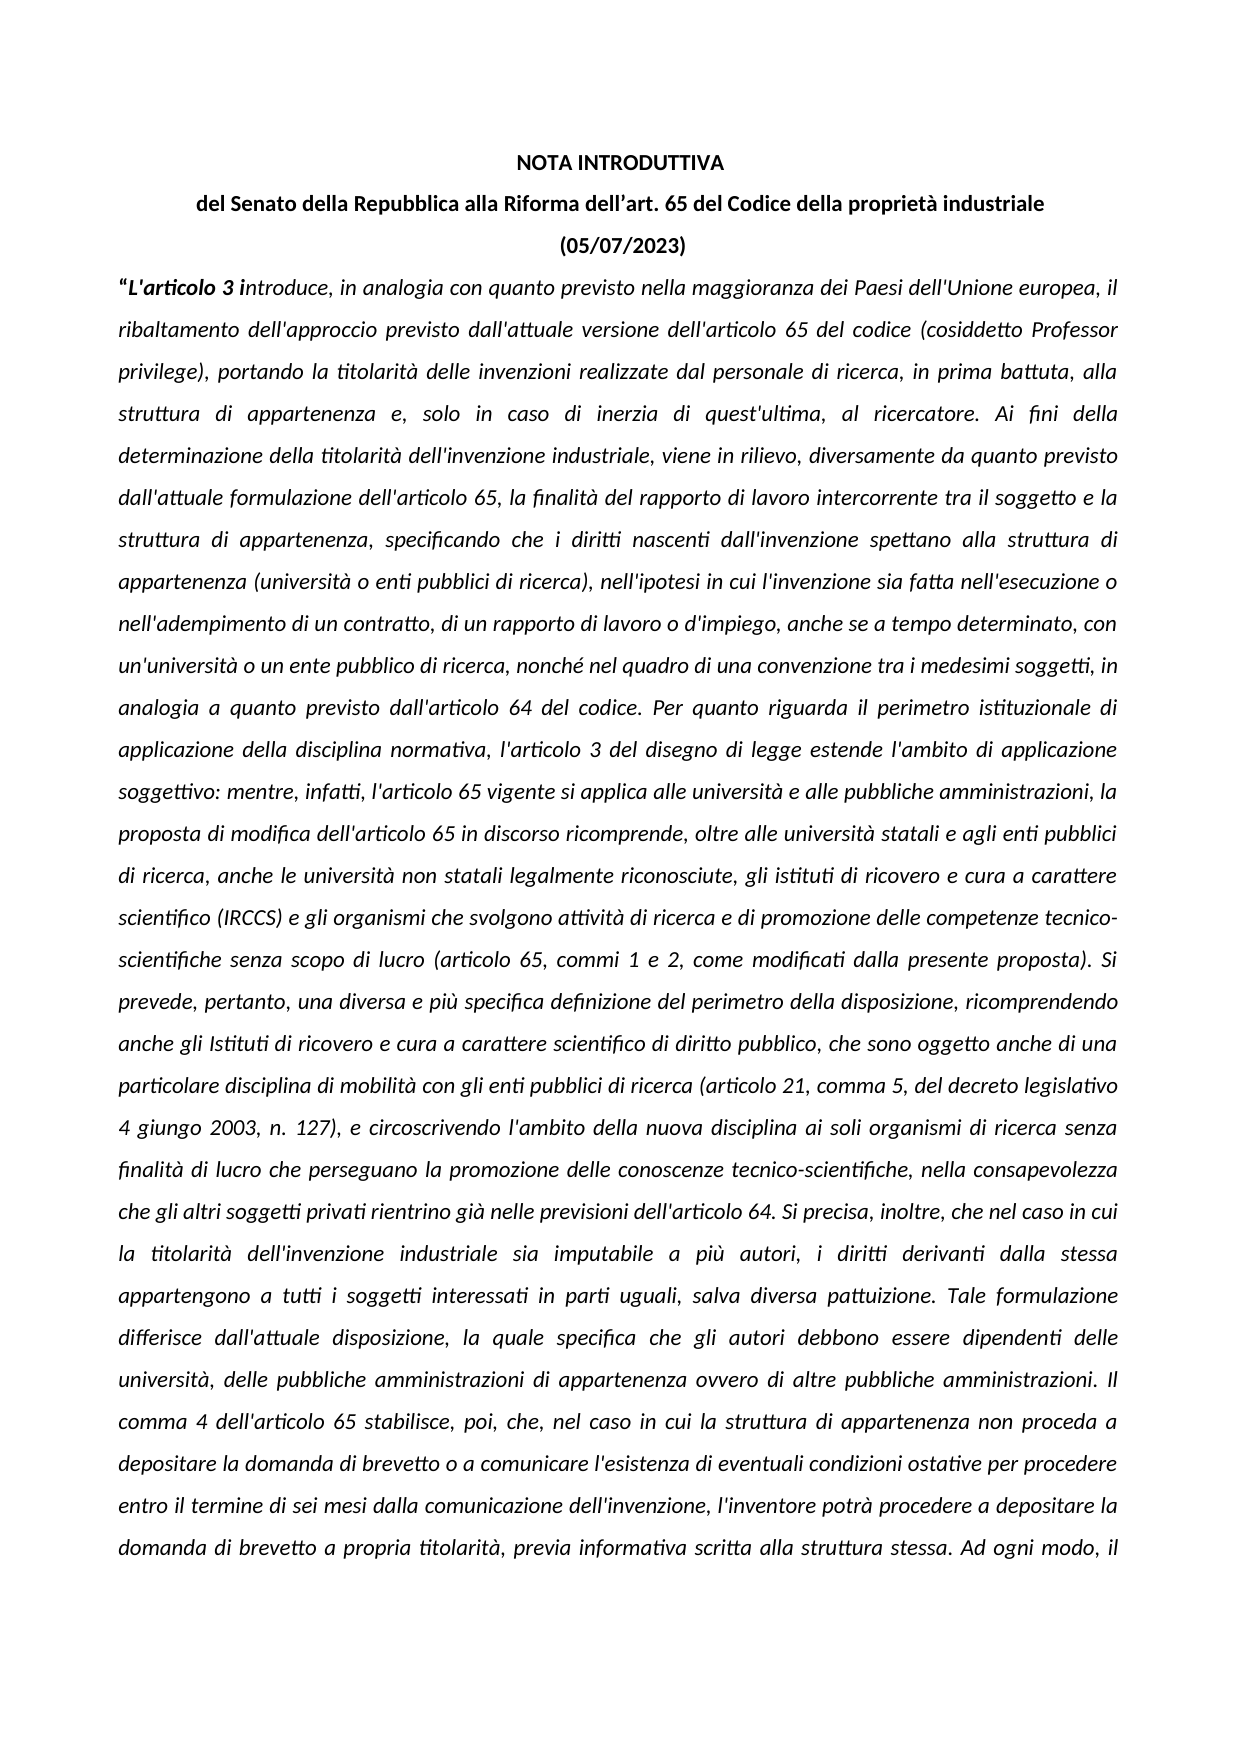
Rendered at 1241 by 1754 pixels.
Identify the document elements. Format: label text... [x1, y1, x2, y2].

text (05/07/2023) [118, 232, 1122, 259]
text NOTA INTRODUTTIVA [118, 148, 1122, 176]
text del Senato della Repubblica alla Riforma dell’art. 65 del Codice della proprietà industriale [118, 189, 1122, 218]
